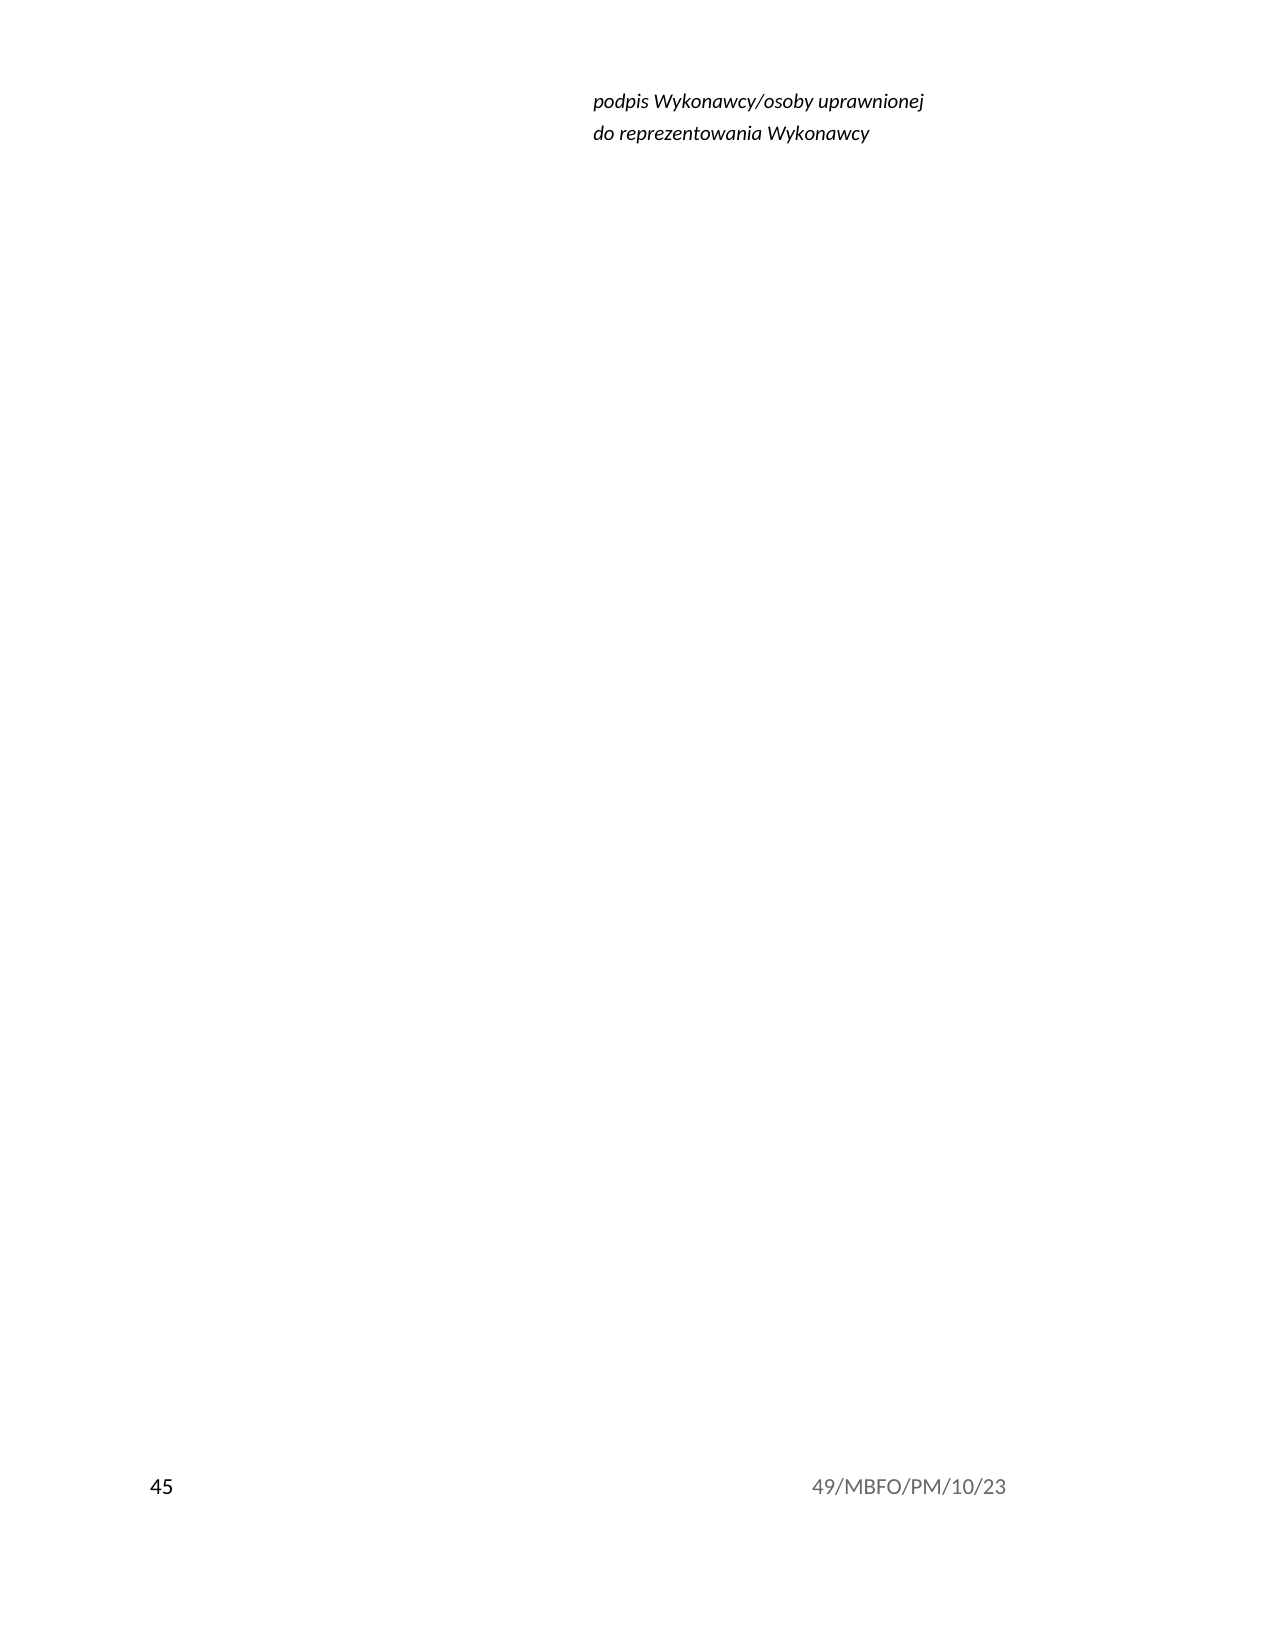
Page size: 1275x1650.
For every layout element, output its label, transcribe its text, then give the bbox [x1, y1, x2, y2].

text podpis Wykonawcy/osoby uprawnionej do reprezentowania Wykonawcy [593, 89, 951, 146]
